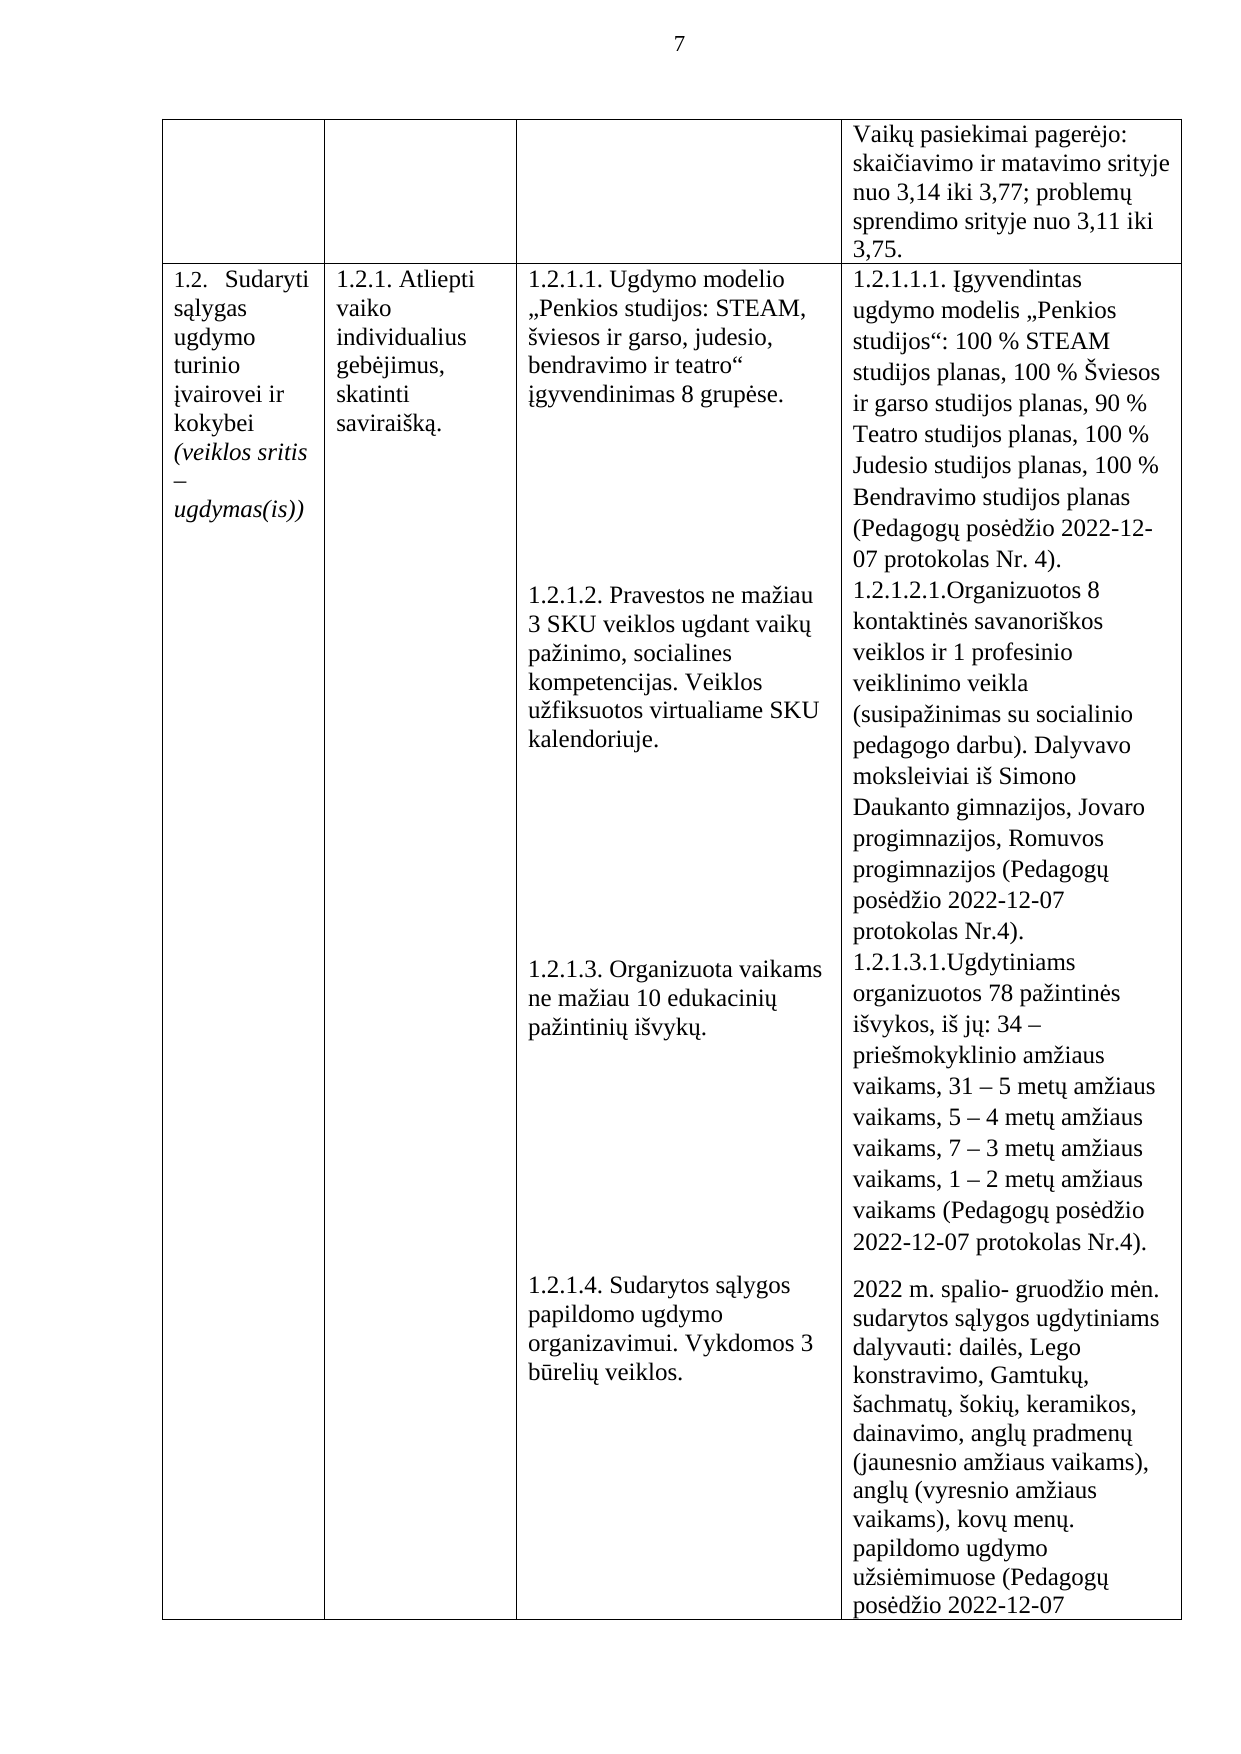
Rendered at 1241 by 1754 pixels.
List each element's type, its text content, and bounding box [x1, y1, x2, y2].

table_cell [517, 264, 841, 1619]
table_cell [163, 264, 324, 1619]
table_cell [325, 120, 516, 263]
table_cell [517, 120, 841, 263]
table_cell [842, 120, 1181, 263]
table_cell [325, 264, 516, 1619]
